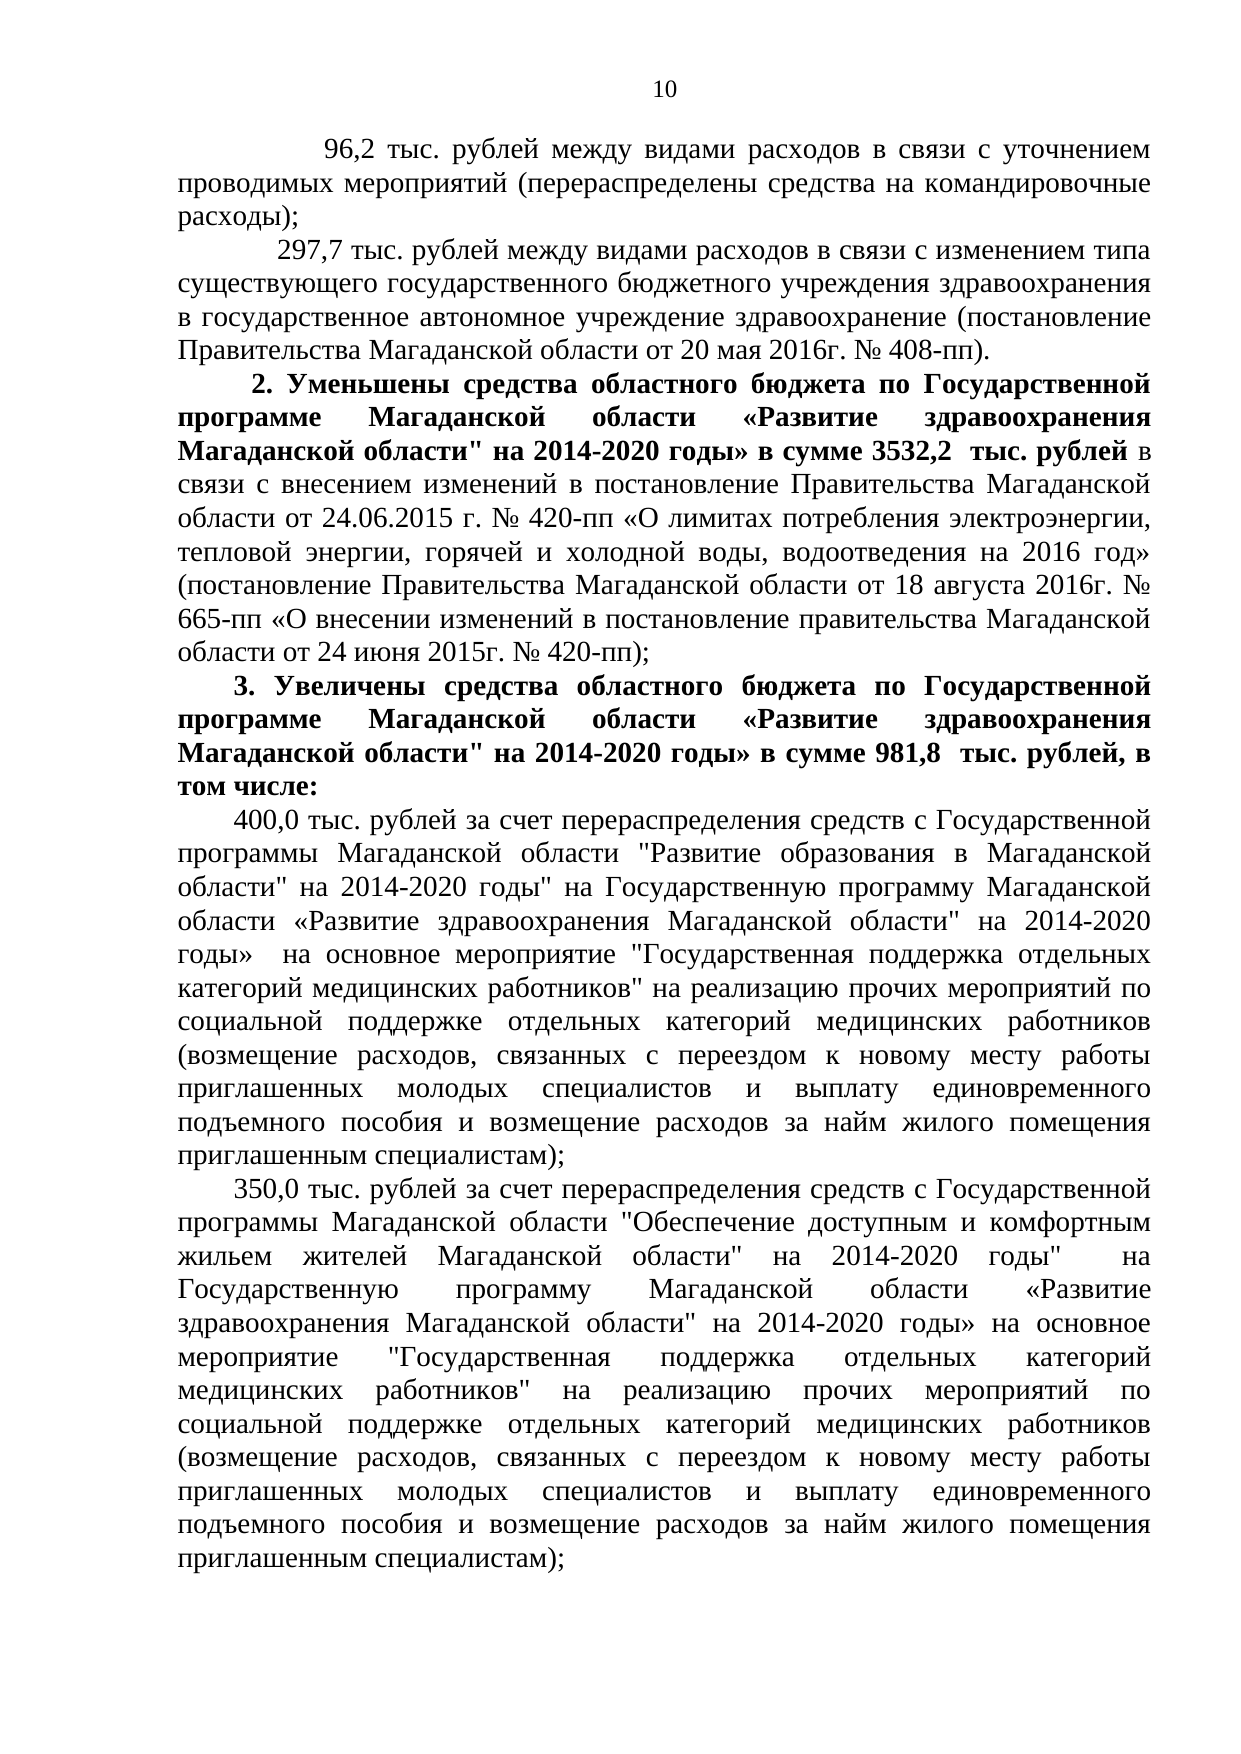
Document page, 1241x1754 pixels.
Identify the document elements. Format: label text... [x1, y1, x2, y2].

text 2. Уменьшены средства областного бюджета по Государственной программе Магаданской области «Развитие здравоохранения Магаданской области" на 2014-2020 годы» в сумме 3532,2 тыс. рублей в связи с внесением изменений в постановление Правительства Магаданской области от 24.06.2015 г. № 420-пп «О лимитах потребления электроэнергии, тепловой энергии, горячей и холодной воды, водоотведения на 2016 год» (постановление Правительства Магаданской области от 18 августа 2016г. № 665-пп «О внесении изменений в постановление правительства Магаданской области от 24 июня 2015г. № 420-пп); [177, 366, 1152, 668]
text 96,2 тыс. рублей между видами расходов в связи с уточнением проводимых мероприятий (перераспределены средства на командировочные расходы); [177, 131, 1152, 232]
text 297,7 тыс. рублей между видами расходов в связи с изменением типа существующего государственного бюджетного учреждения здравоохранения в государственное автономное учреждение здравоохранение (постановление Правительства Магаданской области от 20 мая 2016г. № 408-пп). [177, 232, 1152, 366]
text 350,0 тыс. рублей за счет перераспределения средств с Государственной программы Магаданской области "Обеспечение доступным и комфортным жильем жителей Магаданской области" на 2014-2020 годы" на Государственную программу Магаданской области «Развитие здравоохранения Магаданской области" на 2014-2020 годы» на основное мероприятие "Государственная поддержка отдельных категорий медицинских работников" на реализацию прочих мероприятий по социальной поддержке отдельных категорий медицинских работников (возмещение расходов, связанных с переездом к новому месту работы приглашенных молодых специалистов и выплату единовременного подъемного пособия и возмещение расходов за найм жилого помещения приглашенным специалистам); [177, 1171, 1152, 1573]
text 3. Увеличены средства областного бюджета по Государственной программе Магаданской области «Развитие здравоохранения Магаданской области" на 2014-2020 годы» в сумме 981,8 тыс. рублей, в том числе: [177, 668, 1152, 802]
text 400,0 тыс. рублей за счет перераспределения средств с Государственной программы Магаданской области "Развитие образования в Магаданской области" на 2014-2020 годы" на Государственную программу Магаданской области «Развитие здравоохранения Магаданской области" на 2014-2020 годы» на основное мероприятие "Государственная поддержка отдельных категорий медицинских работников" на реализацию прочих мероприятий по социальной поддержке отдельных категорий медицинских работников (возмещение расходов, связанных с переездом к новому месту работы приглашенных молодых специалистов и выплату единовременного подъемного пособия и возмещение расходов за найм жилого помещения приглашенным специалистам); [177, 802, 1152, 1171]
